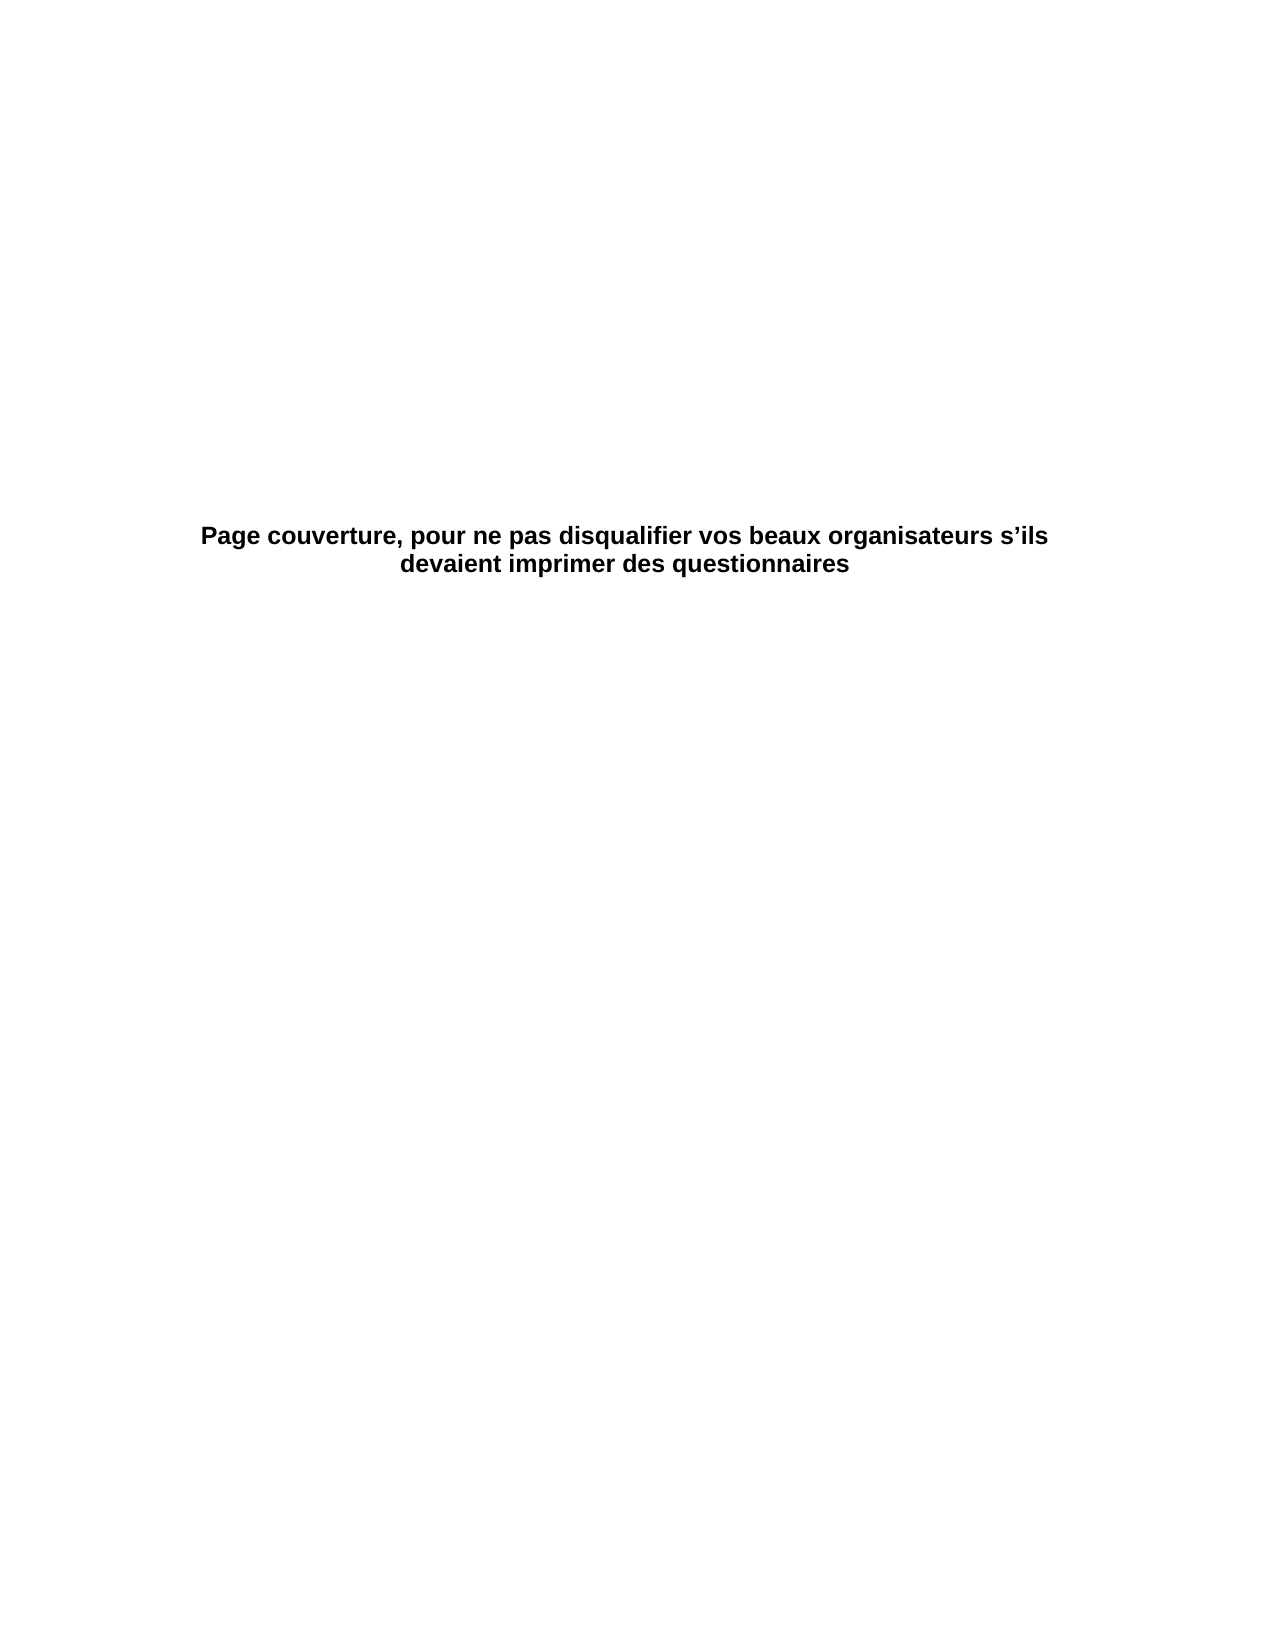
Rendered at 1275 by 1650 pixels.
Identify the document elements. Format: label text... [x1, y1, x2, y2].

text Page couverture, pour ne pas disqualifier vos beaux organisateurs s’ils devaient imprimer des questionnaires [150, 521, 1100, 578]
